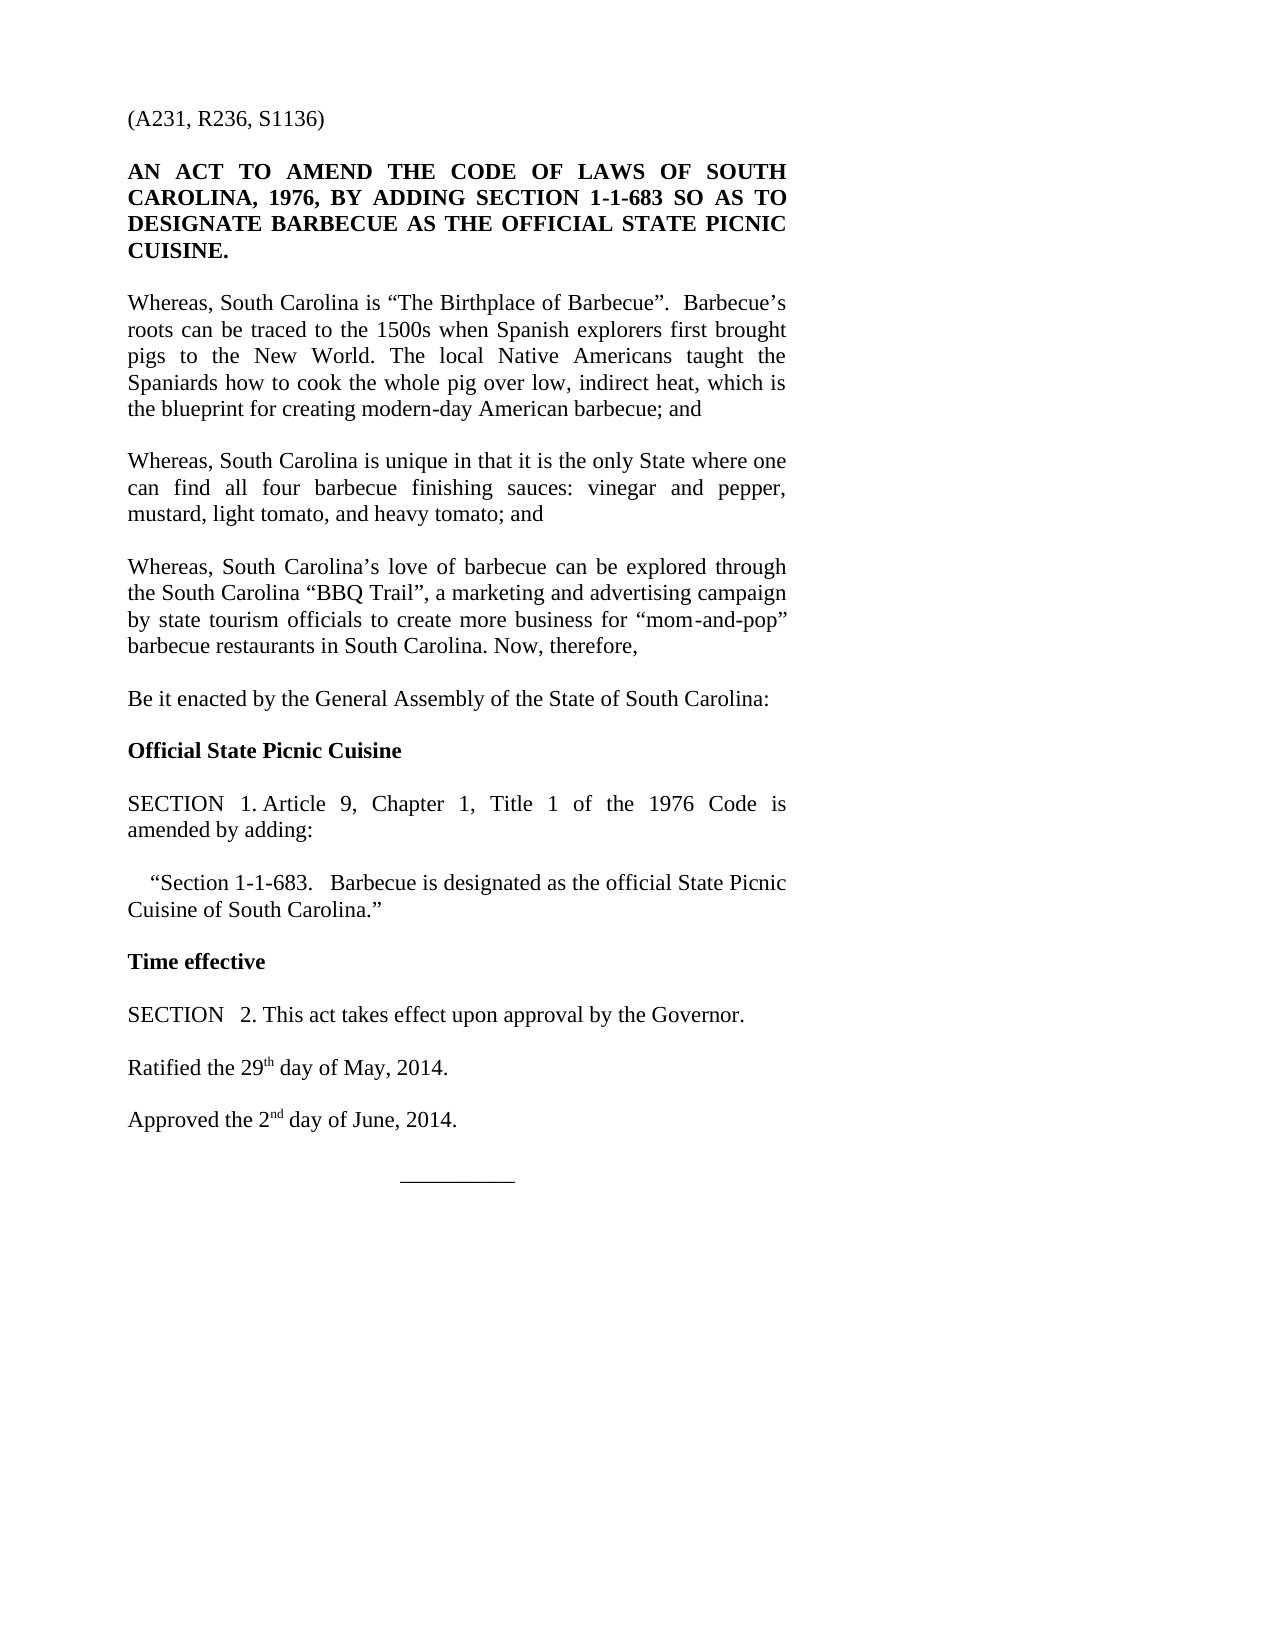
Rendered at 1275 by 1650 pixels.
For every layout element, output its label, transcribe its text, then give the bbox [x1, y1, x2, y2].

text Whereas, South Carolina is “The Birthplace of Barbecue”. Barbecue’s roots can be traced to the 1500s when Spanish explorers first brought pigs to the New World. The local Native Americans taught the Spaniards how to cook the whole pig over low, indirect heat, which is the blueprint for creating modern-day American barbecue; and [127, 289, 787, 421]
text Be it enacted by the General Assembly of the State of South Carolina: [127, 685, 787, 711]
text Whereas, South Carolina is unique in that it is the only State where one can find all four barbecue finishing sauces: vinegar and pepper, mustard, light tomato, and heavy tomato; and [127, 448, 787, 527]
text SECTION 1. Article 9, Chapter 1, Title 1 of the 1976 Code is amended by adding: [127, 790, 787, 843]
text (A231, R236, S1136) [127, 105, 787, 131]
text __________ [127, 1159, 787, 1186]
text Whereas, South Carolina’s love of barbecue can be explored through the South Carolina “BBQ Trail”, a marketing and advertising campaign by state tourism officials to create more business for “mom-and-pop” barbecue restaurants in South Carolina. Now, therefore, [127, 553, 787, 658]
text Official State Picnic Cuisine [127, 737, 787, 764]
text SECTION 2. This act takes effect upon approval by the Governor. [127, 1001, 787, 1027]
text Ratified the 29th day of May, 2014. [127, 1054, 787, 1080]
text “Section 1-1-683. Barbecue is designated as the official State Picnic Cuisine of South Carolina.” [127, 869, 787, 922]
text Time effective [127, 948, 787, 975]
text AN ACT TO AMEND THE CODE OF LAWS OF SOUTH CAROLINA, 1976, BY ADDING SECTION 1-1-683 SO AS TO DESIGNATE BARBECUE AS THE OFFICIAL STATE PICNIC CUISINE. [127, 158, 787, 263]
text Approved the 2nd day of June, 2014. [127, 1106, 787, 1133]
